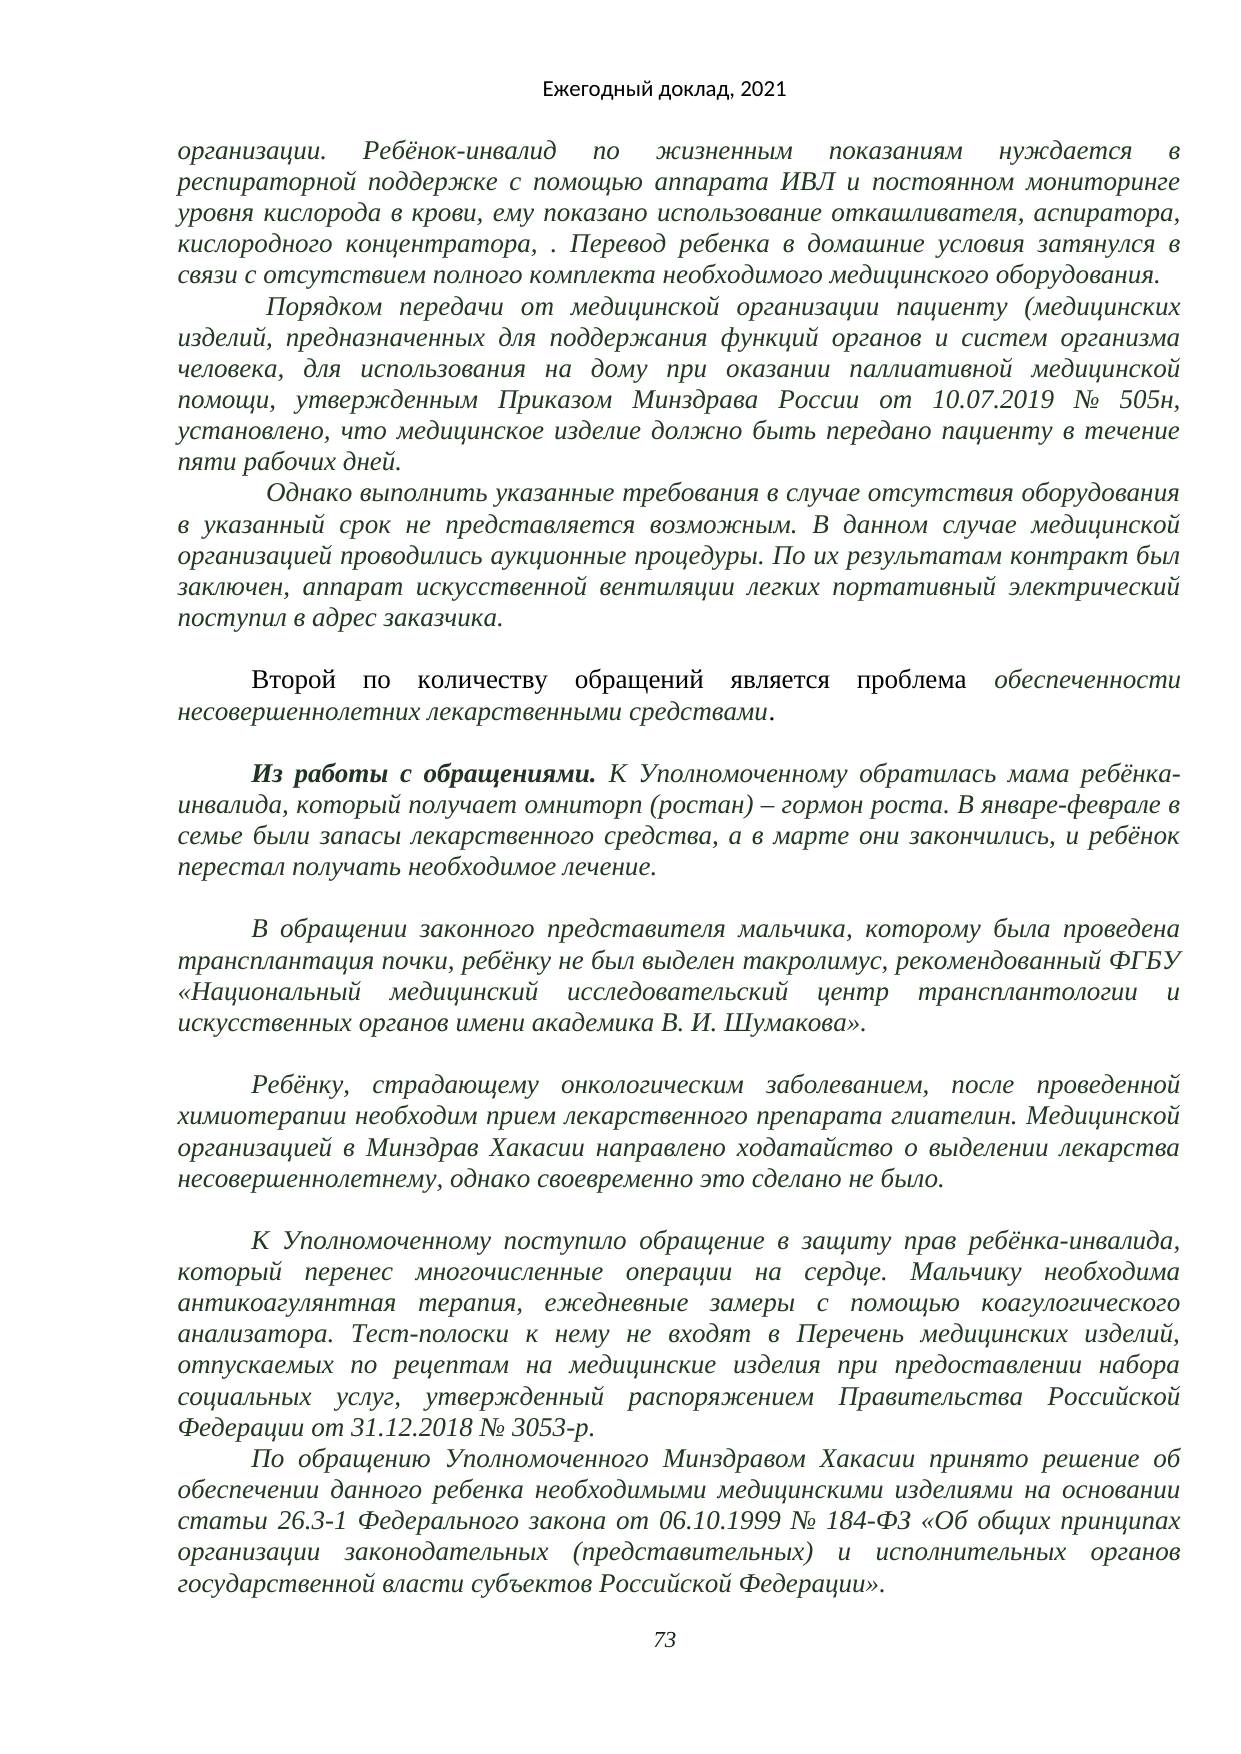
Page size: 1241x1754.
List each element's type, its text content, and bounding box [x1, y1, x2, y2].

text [177, 134, 1181, 290]
text Порядком передачи от медицинской организации пациенту (медицинских изделий, предназначенных для поддержания функций органов и систем организма человека, для использования на дому при оказании паллиативной медицинской помощи, утвержденным Приказом Минздрава России от 10.07.2019 № 505н, установлено, что медицинское изделие должно быть передано пациенту в течение пяти рабочих дней. [177, 290, 1181, 477]
text К Уполномоченному поступило обращение в защиту прав ребёнка-инвалида, который перенес многочисленные операции на сердце. Мальчику необходима антикоагулянтная терапия, ежедневные замеры с помощью коагулогического анализатора. Тест-полоски к нему не входят в Перечень медицинских изделий, отпускаемых по рецептам на медицинские изделия при предоставлении набора социальных услуг, утвержденный распоряжением Правительства Российской Федерации от 31.12.2018 № 3053-р. [177, 1224, 1181, 1442]
text Однако выполнить указанные требования в случае отсутствия оборудования в указанный срок не представляется возможным. В данном случае медицинской организацией проводились аукционные процедуры. По их результатам контракт был заключен, аппарат искусственной вентиляции легких портативный электрический поступил в адрес заказчика. [177, 477, 1181, 632]
text В обращении законного представителя мальчика, которому была проведена трансплантация почки, ребёнку не был выделен такролимус, рекомендованный ФГБУ «Национальный медицинский исследовательский центр трансплантологии и искусственных органов имени академика В. И. Шумакова». [177, 913, 1181, 1037]
text По обращению Уполномоченного Минздравом Хакасии принято решение об обеспечении данного ребенка необходимыми медицинскими изделиями на основании статьи 26.3-1 Федерального закона от 06.10.1999 № 184-ФЗ «Об общих принципах организации законодательных (представительных) и исполнительных органов государственной власти субъектов Российской Федерации». [177, 1442, 1181, 1598]
text Ребёнку, страдающему онкологическим заболеванием, после проведенной химиотерапии необходим прием лекарственного препарата глиателин. Медицинской организацией в Минздрав Хакасии направлено ходатайство о выделении лекарства несовершеннолетнему, однако своевременно это сделано не было. [177, 1068, 1181, 1193]
text Из работы с обращениями. К Уполномоченному обратилась мама ребёнка-инвалида, который получает омниторп (ростан) – гормон роста. В январе-феврале в семье были запасы лекарственного средства, а в марте они закончились, и ребёнок перестал получать необходимое лечение. [177, 757, 1181, 881]
text Второй по количеству обращений является проблема обеспеченности несовершеннолетних лекарственными средствами. [177, 663, 1181, 726]
